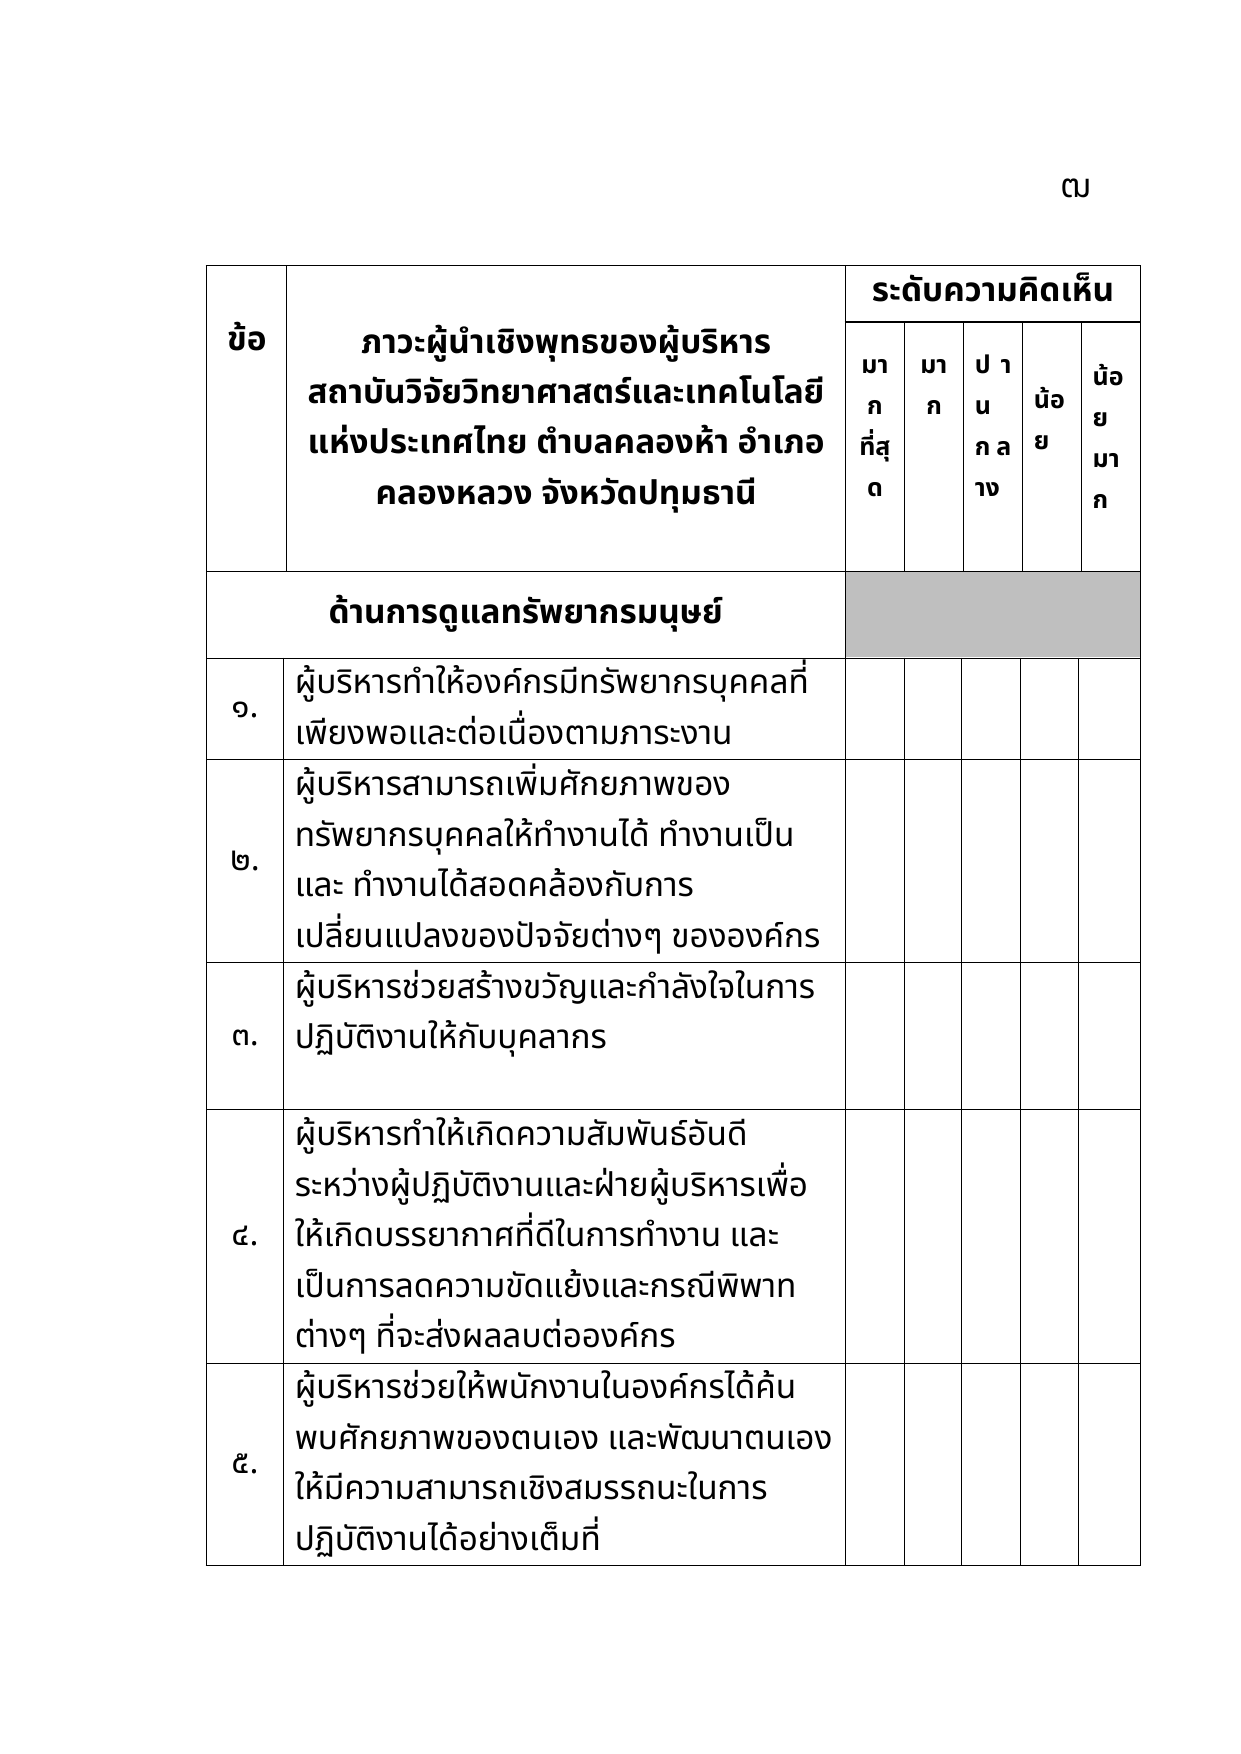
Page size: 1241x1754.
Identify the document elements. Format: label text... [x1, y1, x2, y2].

table_cell [1079, 963, 1140, 1109]
table_cell ๑. [207, 659, 283, 759]
table_cell [1021, 760, 1078, 962]
table_cell ๒. [207, 760, 283, 962]
table_cell [1021, 1364, 1078, 1565]
table_cell [962, 659, 1020, 759]
table_cell [905, 659, 961, 759]
table_cell [905, 963, 961, 1109]
table_cell ๕. [207, 1364, 283, 1565]
table_cell [1079, 760, 1140, 962]
table_cell [1021, 963, 1078, 1109]
table_cell [846, 1110, 904, 1362]
table_header ข้อ [207, 266, 286, 571]
table_cell [1021, 659, 1078, 759]
table_cell [962, 963, 1020, 1109]
table_cell มาก [905, 323, 963, 571]
table_cell ผู้บริหารช่วยให้พนักงานในองค์กรได้ค้นพบศักยภาพของตนเอง และพัฒนาตนเองให้มีความสามารถเชิงสมรรถนะในการปฏิบัติงานได้อย่างเต็มที่ [284, 1364, 845, 1565]
table_cell มากที่สุด [846, 323, 904, 571]
table_cell [962, 1364, 1020, 1565]
table_cell ด้านการดูแลทรัพยากรมนุษย์ [207, 572, 845, 657]
table_cell [1079, 1110, 1140, 1362]
table_cell ผู้บริหารทำให้องค์กรมีทรัพยากรบุคคลที่เพียงพอและต่อเนื่องตามภาระงาน [284, 659, 845, 759]
table_cell [846, 659, 904, 759]
table_header ระดับความคิดเห็น [846, 266, 1140, 321]
table_cell [846, 760, 904, 962]
table_cell [846, 1364, 904, 1565]
table_cell น้อย [1023, 323, 1081, 571]
table_cell [962, 760, 1020, 962]
table_cell [846, 572, 1140, 657]
table_cell ผู้บริหารทำให้เกิดความสัมพันธ์อันดีระหว่างผู้ปฏิบัติงานและฝ่ายผู้บริหารเพื่อให้เกิดบรรยากาศที่ดีในการทำงาน และเป็นการลดความขัดแย้งและกรณีพิพาทต่างๆ ที่จะส่งผลลบต่อองค์กร [284, 1110, 845, 1362]
table_cell [905, 1364, 961, 1565]
table_cell [905, 1110, 961, 1362]
table_cell ๔. [207, 1110, 283, 1362]
table_cell [1079, 1364, 1140, 1565]
table_cell [905, 760, 961, 962]
table_cell ปานกลาง [964, 323, 1022, 571]
table_cell ผู้บริหารช่วยสร้างขวัญและกำลังใจในการปฏิบัติงานให้กับบุคลากร [284, 963, 845, 1109]
table_cell [1021, 1110, 1078, 1362]
table_cell [962, 1110, 1020, 1362]
table_cell [1079, 659, 1140, 759]
table_header ภาวะผู้นำเชิงพุทธของผู้บริหารสถาบันวิจัยวิทยาศาสตร์และเทคโนโลยีแห่งประเทศไทย ตำบลคลองห้า อำเภอคลองหลวง จังหวัดปทุมธานี [287, 266, 845, 571]
table_cell ๓. [207, 963, 283, 1109]
table_cell น้อยมาก [1082, 323, 1140, 571]
table_cell [846, 963, 904, 1109]
table_cell ผู้บริหารสามารถเพิ่มศักยภาพของทรัพยากรบุคคลให้ทำงานได้ ทำงานเป็น และ ทำงานได้สอดคล้องกับการเปลี่ยนแปลงของปัจจัยต่างๆ ขององค์กร [284, 760, 845, 962]
